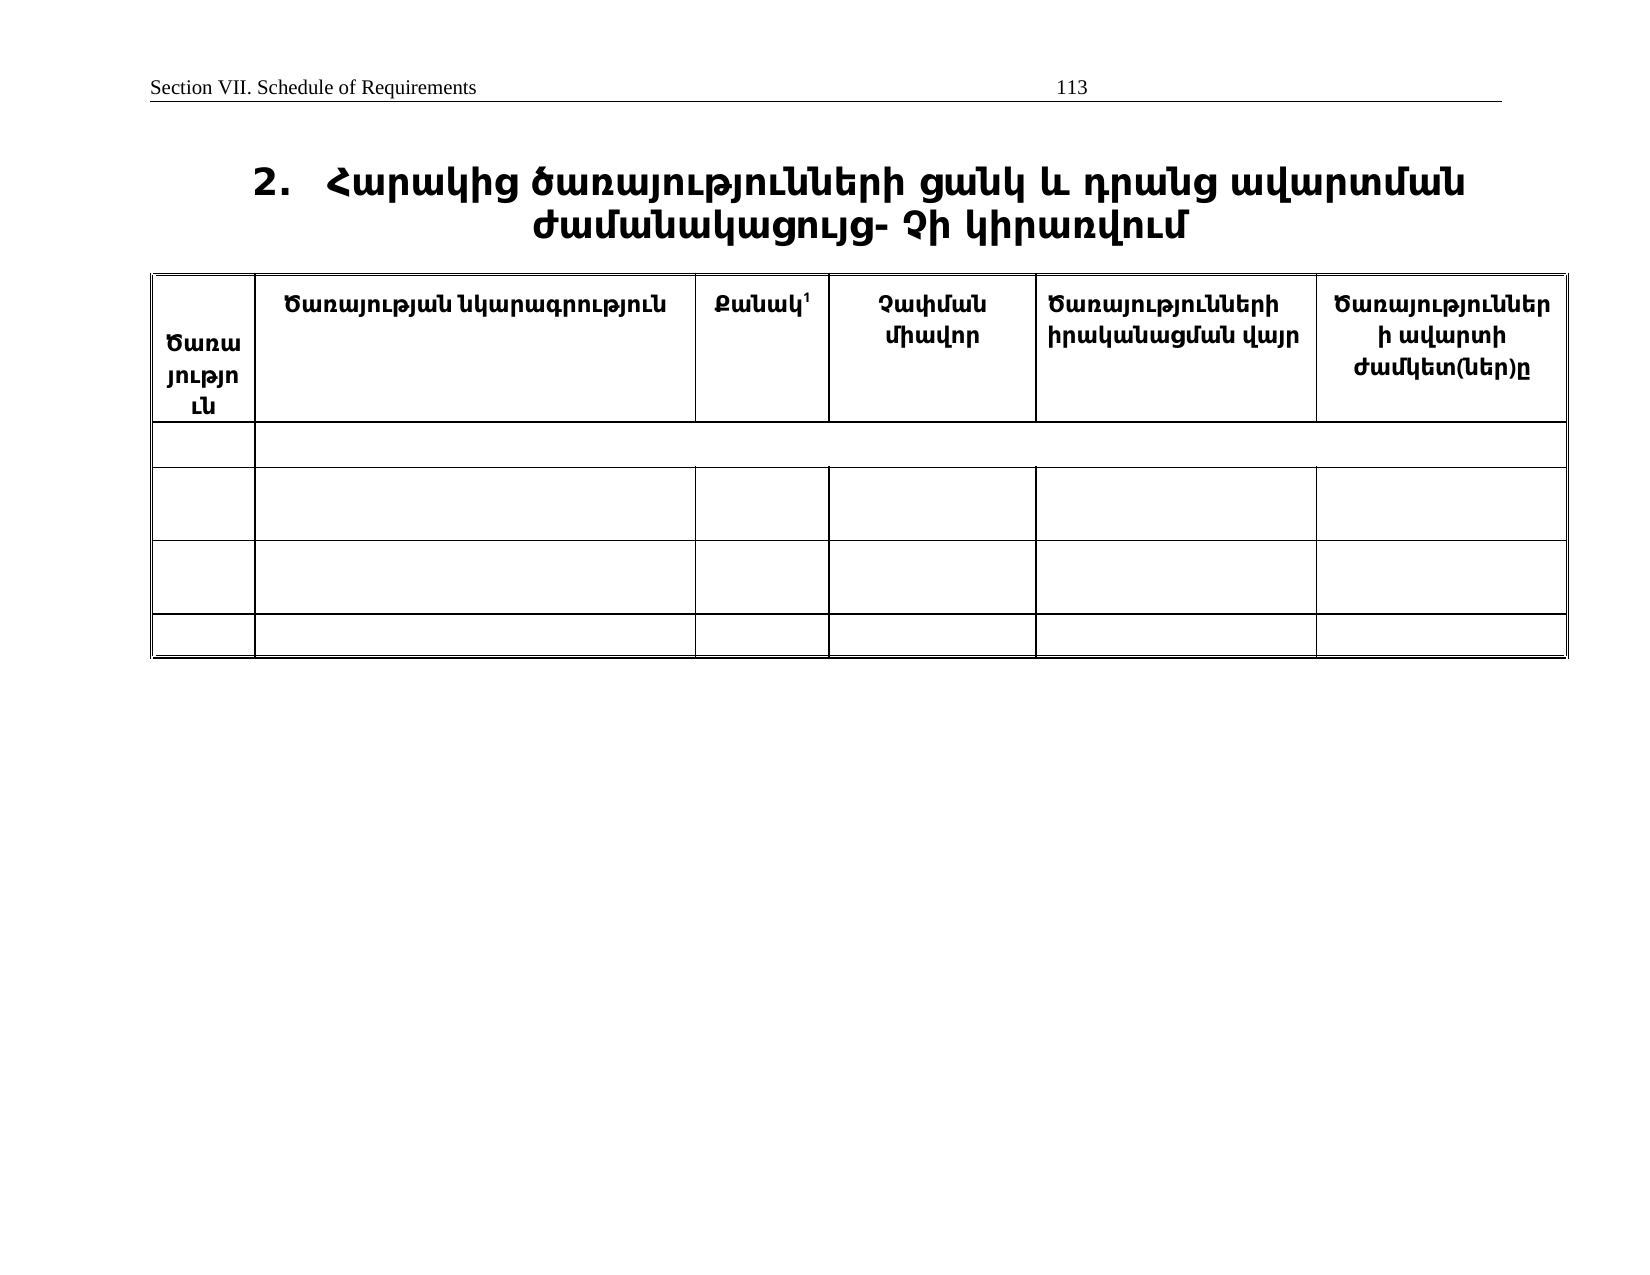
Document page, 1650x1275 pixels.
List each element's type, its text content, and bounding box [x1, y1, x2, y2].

table_cell Ծառայությունների ավարտի ժամկետ(ներ)ը [1317, 273, 1567, 421]
table_cell [696, 468, 828, 539]
table_header 2. Հարակից ծառայությունների ցանկ և դրանց ավարտման ժամանակացույց- Չի կիրառվում [152, 148, 1567, 272]
table_cell Ծառայության նկարագրություն [256, 276, 695, 421]
table_cell [696, 541, 828, 613]
table_cell [696, 615, 828, 655]
table_cell [256, 468, 695, 539]
table_cell [830, 468, 1035, 539]
table_cell Ծառայություն [152, 273, 254, 421]
table_cell [256, 541, 695, 613]
table_cell [153, 541, 254, 613]
table_cell Չափման միավոր [830, 276, 1035, 421]
table_cell [1317, 541, 1566, 613]
table_cell Ծառայությունների իրականացման վայր [1037, 276, 1316, 421]
table_cell [1037, 468, 1316, 539]
table_cell [1037, 541, 1316, 613]
table_cell [256, 423, 1566, 466]
table_cell [830, 541, 1035, 613]
table_cell [153, 468, 254, 539]
table_cell [152, 655, 1567, 694]
table_cell [1317, 615, 1566, 655]
table_cell [256, 615, 695, 655]
table_cell [1037, 615, 1316, 655]
table_cell [830, 615, 1035, 655]
table_cell Քանակ1 [696, 276, 828, 421]
table_cell [153, 423, 254, 466]
table_cell [1317, 468, 1566, 539]
table_cell [153, 615, 254, 655]
